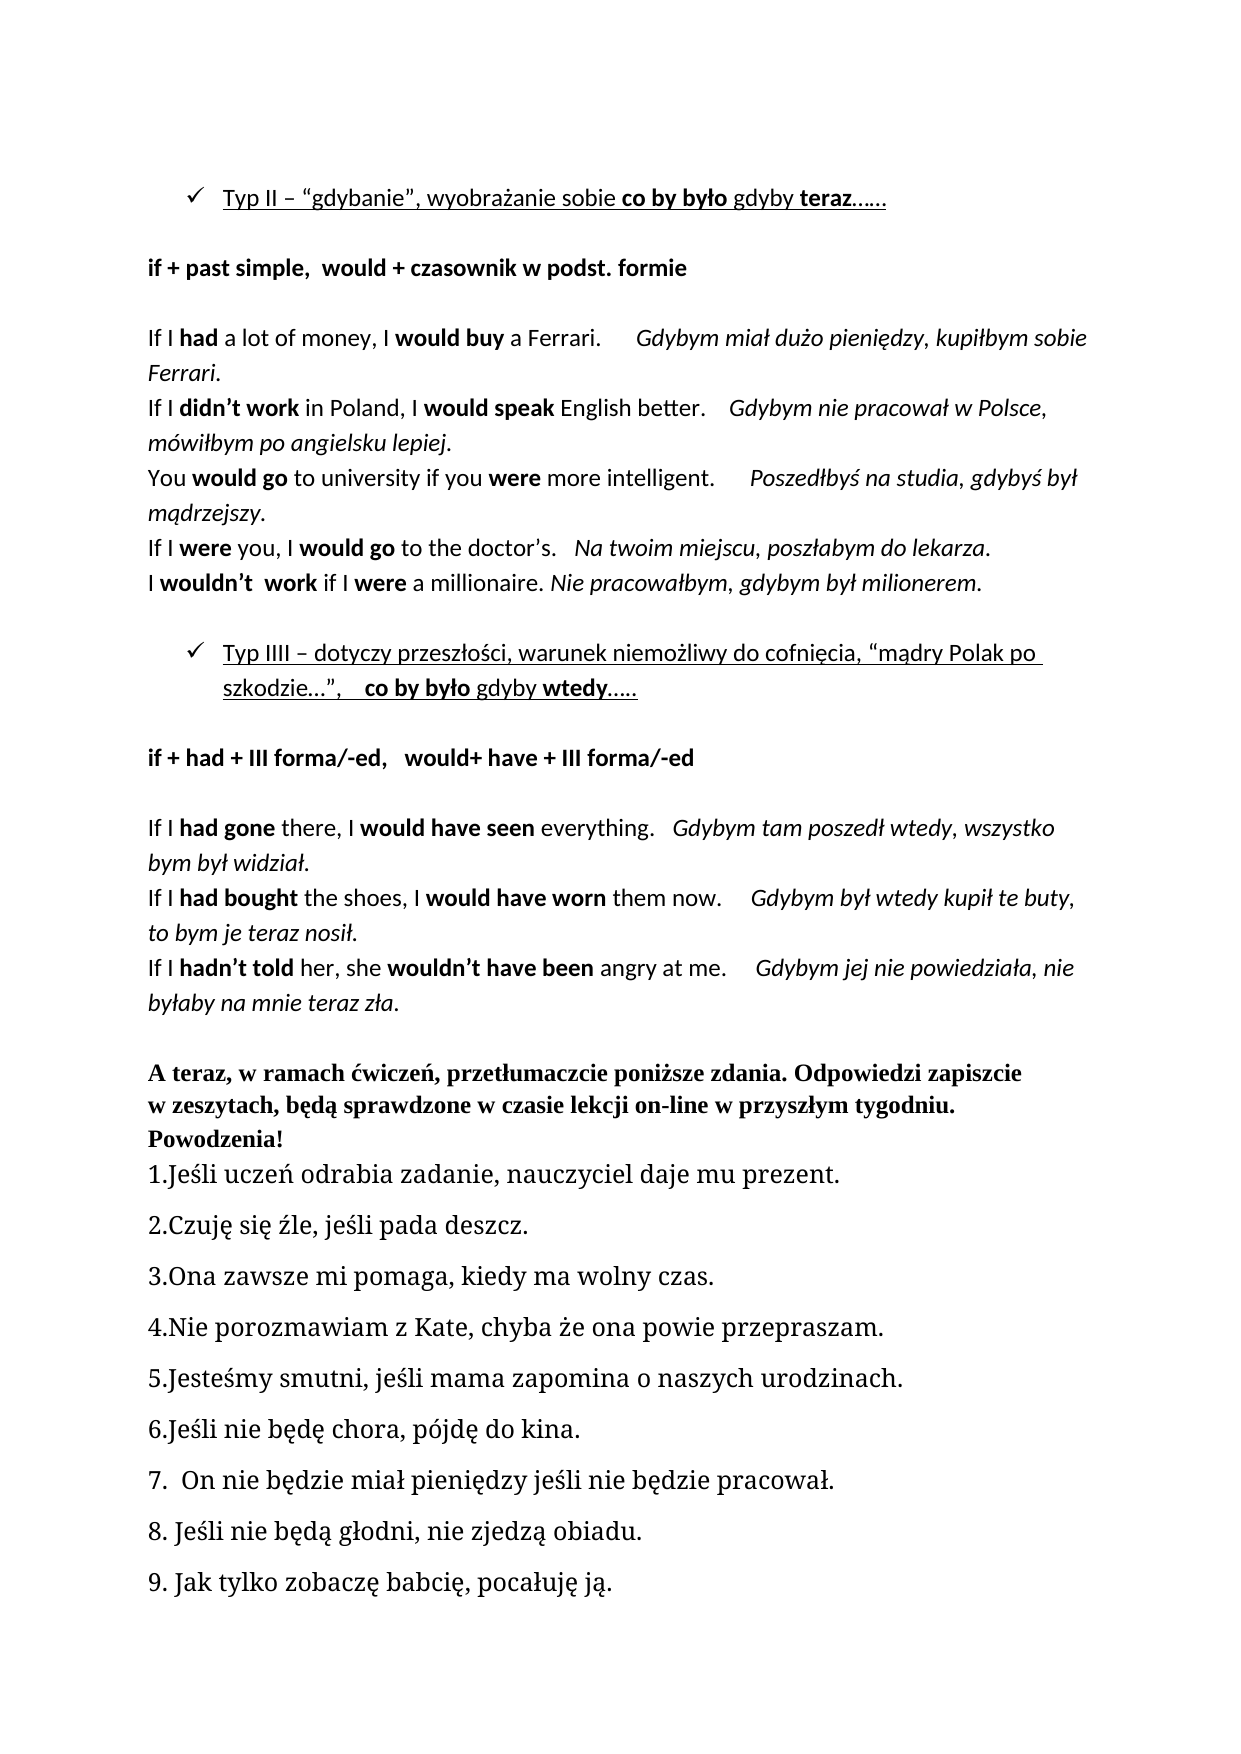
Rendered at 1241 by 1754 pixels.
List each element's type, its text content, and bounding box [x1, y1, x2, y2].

text 9. Jak tylko zobaczę babcię, pocałuję ją. [148, 1565, 1093, 1599]
text 8. Jeśli nie będą głodni, nie zjedzą obiadu. [148, 1514, 1093, 1548]
text 5.Jesteśmy smutni, jeśli mama zapomina o naszych urodzinach. [148, 1361, 1093, 1395]
text You would go to university if you were more intelligent. Poszedłbyś na studia, gdybyś był mądrzejszy. [148, 463, 1093, 528]
text if + past simple, would + czasownik w podst. formie [148, 253, 1093, 283]
text 2.Czuję się źle, jeśli pada deszcz. [148, 1208, 1093, 1242]
text 7. On nie będzie miał pieniędzy jeśli nie będzie pracował. [148, 1463, 1093, 1497]
list Typ II – “gdybanie”, wyobrażanie sobie co by było gdyby teraz…… [185, 183, 1093, 213]
text If I had gone there, I would have seen everything. Gdybym tam poszedł wtedy, wszystko bym był widział. [148, 813, 1093, 878]
text If I didn’t work in Poland, I would speak English better. Gdybym nie pracował w Polsce, mówiłbym po angielsku lepiej. [148, 393, 1093, 458]
text if + had + III forma/-ed, would+ have + III forma/-ed [148, 743, 1093, 773]
text 3.Ona zawsze mi pomaga, kiedy ma wolny czas. [148, 1259, 1093, 1293]
list Typ IIII – dotyczy przeszłości, warunek niemożliwy do cofnięcia, “mądry Polak po szkodzie…”, co by było gdyby wtedy….. [185, 638, 1093, 703]
text If I had a lot of money, I would buy a Ferrari. Gdybym miał dużo pieniędzy, kupiłbym sobie Ferrari. [148, 323, 1093, 388]
text If I were you, I would go to the doctor’s. Na twoim miejscu, poszłabym do lekarza. [148, 533, 1093, 563]
text A teraz, w ramach ćwiczeń, przetłumaczcie poniższe zdania. Odpowiedzi zapiszcie w zeszytach, będą sprawdzone w czasie lekcji on-line w przyszłym tygodniu. [148, 1058, 1093, 1119]
text If I had bought the shoes, I would have worn them now. Gdybym był wtedy kupił te buty, to bym je teraz nosił. [148, 883, 1093, 948]
text If I hadn’t told her, she wouldn’t have been angry at me. Gdybym jej nie powiedziała, nie byłaby na mnie teraz zła. [148, 953, 1093, 1018]
text I wouldn’t work if I were a millionaire. Nie pracowałbym, gdybym był milionerem. [148, 568, 1093, 598]
text 6.Jeśli nie będę chora, pójdę do kina. [148, 1412, 1093, 1446]
text 4.Nie porozmawiam z Kate, chyba że ona powie przepraszam. [148, 1310, 1093, 1344]
text Powodzenia! [148, 1124, 1093, 1152]
text 1.Jeśli uczeń odrabia zadanie, nauczyciel daje mu prezent. [148, 1157, 1093, 1191]
